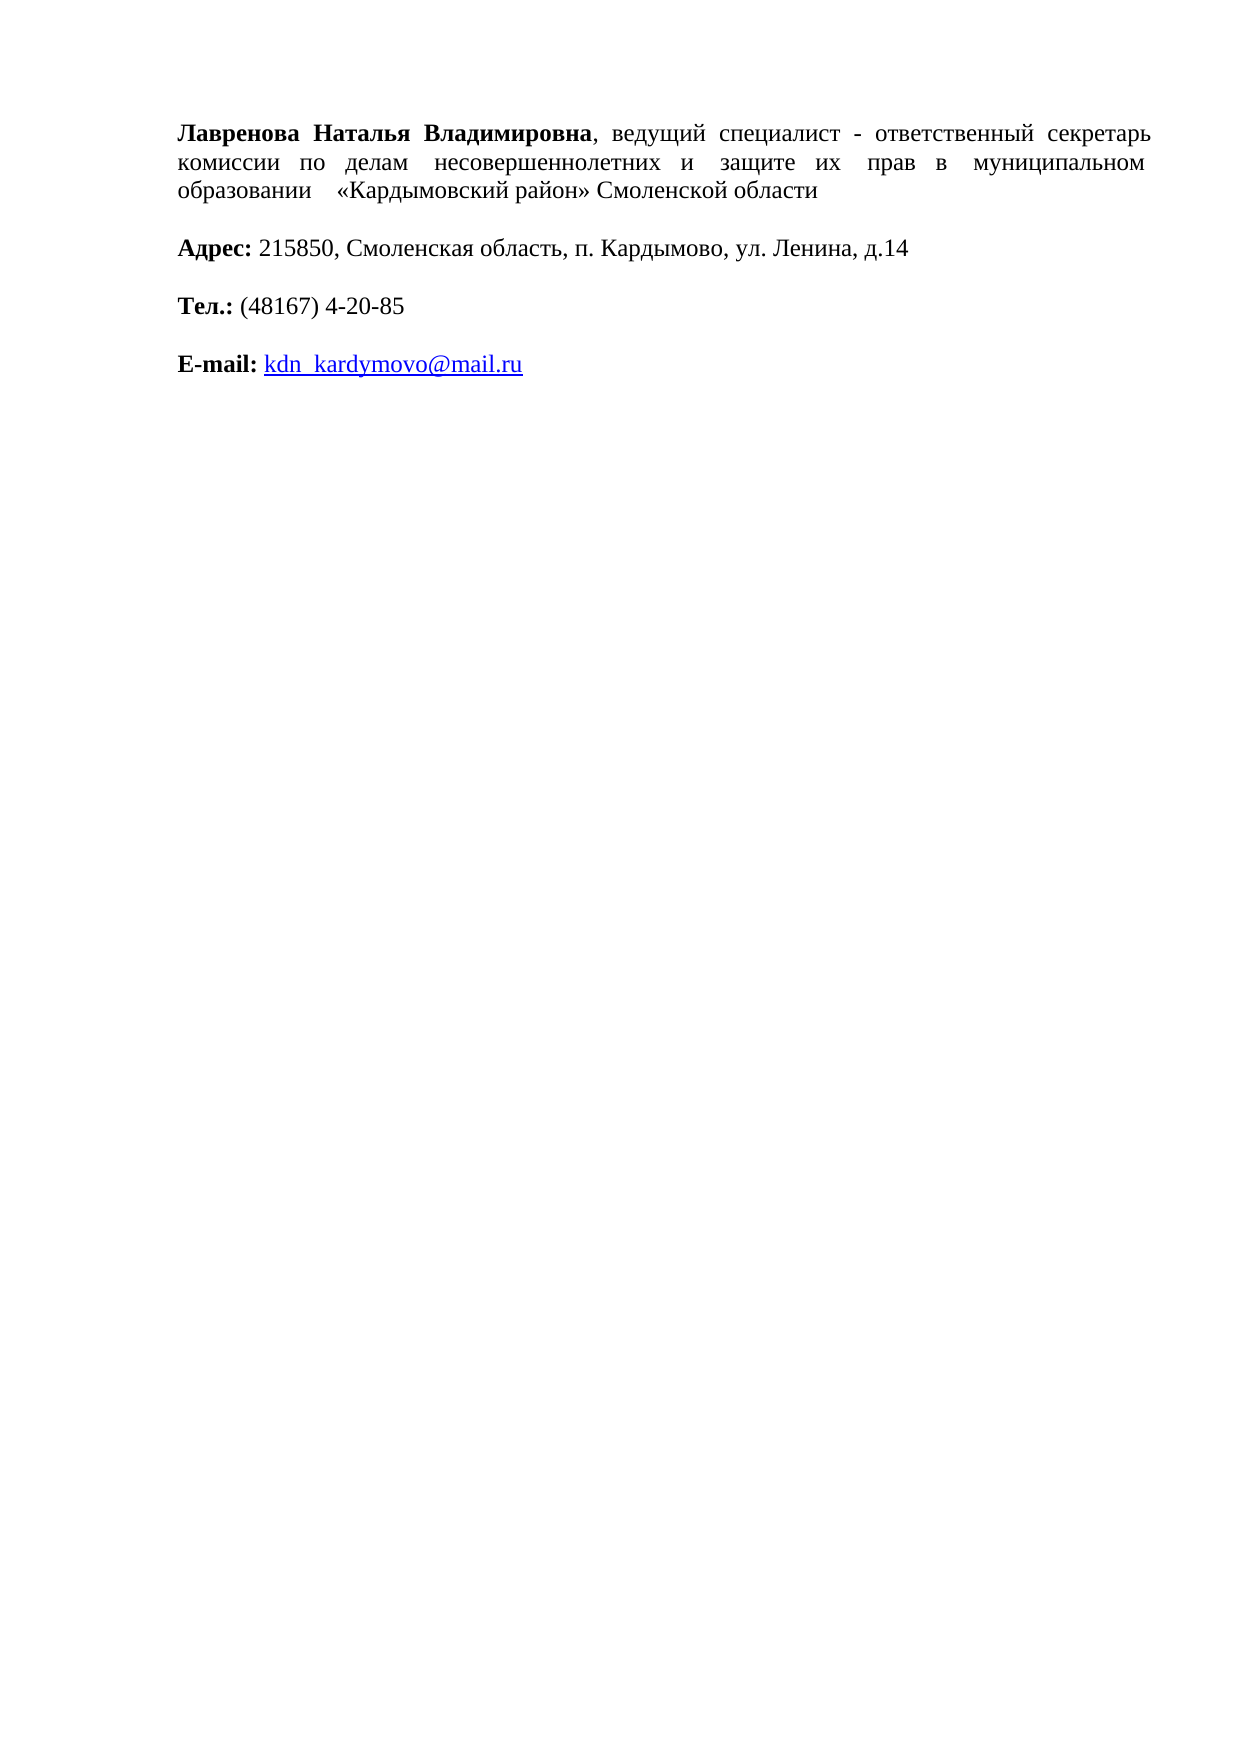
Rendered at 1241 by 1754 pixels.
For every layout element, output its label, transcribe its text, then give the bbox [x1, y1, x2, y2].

text Лавренова Наталья Владимировна, ведущий специалист - ответственный секретарь комиссии по делам несовершеннолетних и защите их прав в муниципальном образовании «Кардымовский район» Смоленской области [177, 118, 1152, 204]
text E-mail: kdn_kardymovo@mail.ru [177, 349, 1152, 378]
text Тел.: (48167) 4-20-85 [177, 291, 1152, 320]
text Адрес: 215850, Смоленская область, п. Кардымово, ул. Ленина, д.14 [177, 233, 1152, 262]
